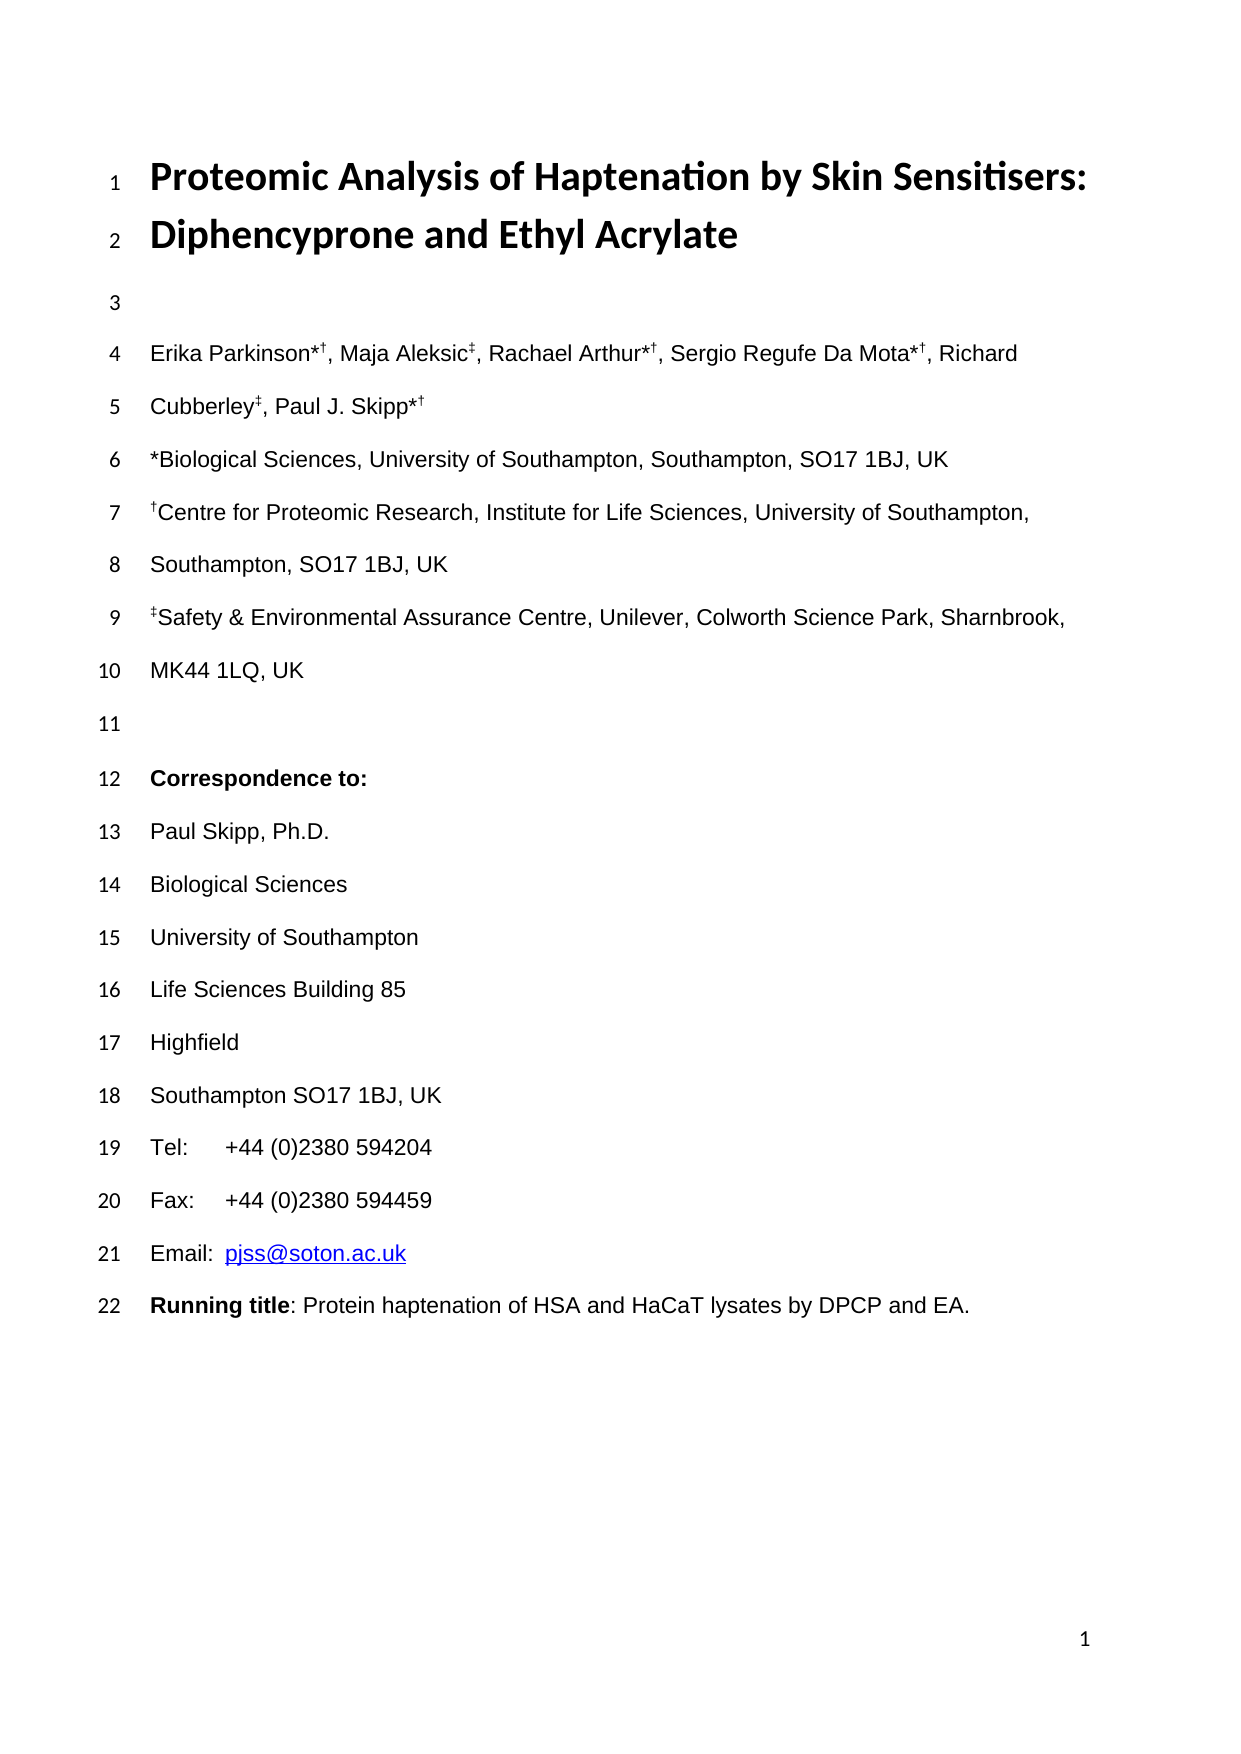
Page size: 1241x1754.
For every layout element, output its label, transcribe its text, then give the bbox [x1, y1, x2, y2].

text Correspondence to: [150, 765, 1090, 792]
text Running title: Protein haptenation of HSA and HaCaT lysates by DPCP and EA. [150, 1292, 1090, 1319]
text Proteomic Analysis of Haptenation by Skin Sensitisers: Diphencyprone and Ethyl Acrylate [150, 150, 1090, 259]
text University of Southampton [150, 923, 1090, 950]
text Life Sciences Building 85 [150, 976, 1090, 1003]
subtitle ‡Safety & Environmental Assurance Centre, Unilever, Colworth Science Park, Sharnbrook, MK44 1LQ, UK [150, 604, 1090, 683]
text Tel: +44 (0)2380 594204 [150, 1134, 1090, 1161]
text Erika Parkinson*†, Maja Aleksic‡, Rachael Arthur*†, Sergio Regufe Da Mota*†, Richard Cubberley‡, Paul J. Skipp*† [150, 340, 1090, 419]
text Highfield [150, 1029, 1090, 1055]
text Paul Skipp, Ph.D. [150, 818, 1090, 844]
text †Centre for Proteomic Research, Institute for Life Sciences, University of Southampton, Southampton, SO17 1BJ, UK [150, 498, 1090, 578]
text Email: pjss@soton.ac.uk [150, 1240, 1090, 1266]
text Fax: +44 (0)2380 594459 [150, 1187, 1090, 1213]
text *Biological Sciences, University of Southampton, Southampton, SO17 1BJ, UK [150, 446, 1090, 472]
text Southampton SO17 1BJ, UK [150, 1082, 1090, 1108]
text Biological Sciences [150, 871, 1090, 897]
